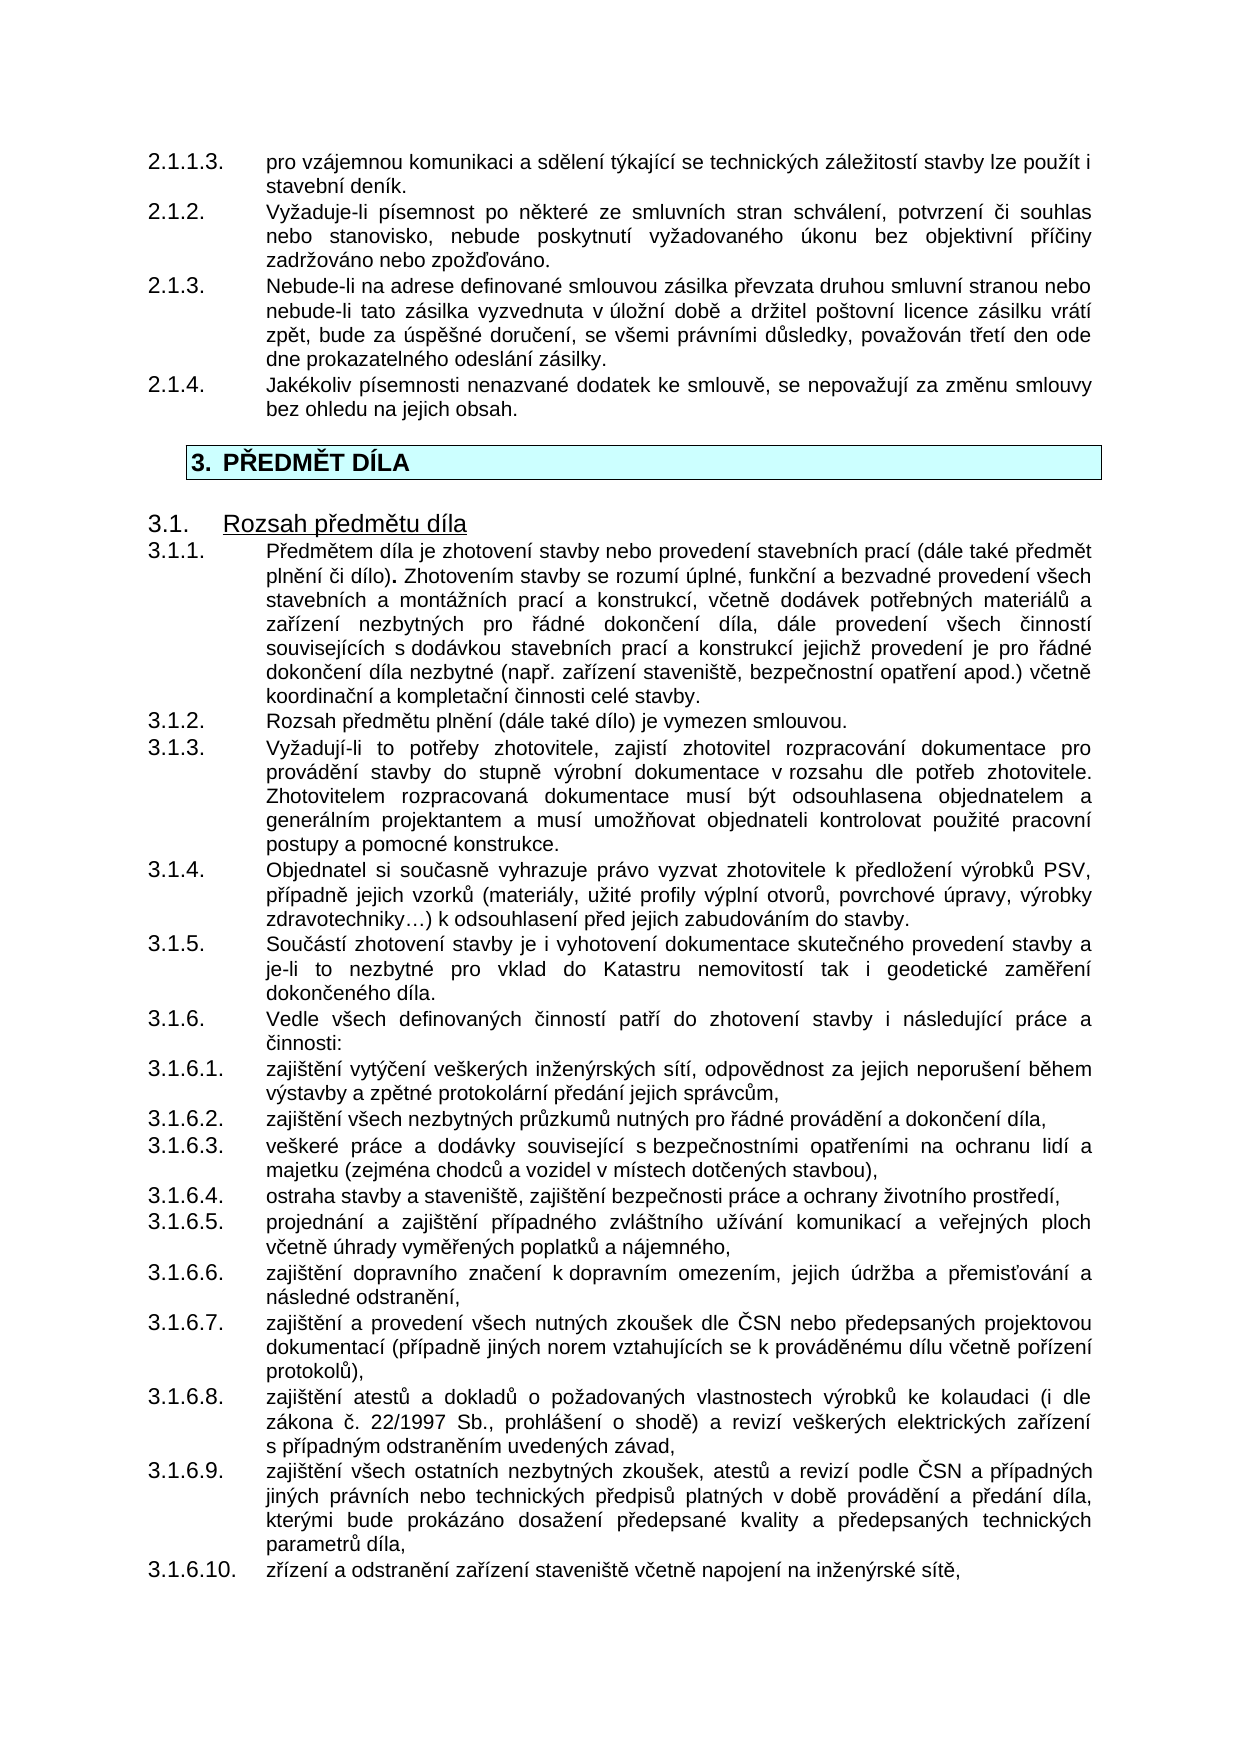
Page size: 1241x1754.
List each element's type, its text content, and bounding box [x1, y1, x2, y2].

list Vedle všech definovaných činností patří do zhotovení stavby i následující práce a činnosti: [148, 1004, 1093, 1055]
list zajištění všech ostatních nezbytných zkoušek, atestů a revizí podle ČSN a případných jiných právních nebo technických předpisů platných v době provádění a předání díla, kterými bude prokázáno dosažení předepsané kvality a předepsaných technických parametrů díla, [148, 1457, 1093, 1556]
list zřízení a odstranění zařízení staveniště včetně napojení na inženýrské sítě, [148, 1556, 1093, 1582]
list Rozsah předmětu díla [148, 509, 1093, 537]
list Jakékoliv písemnosti nenazvané dodatek ke smlouvě, se nepovažují za změnu smlouvy bez ohledu na jejich obsah. [148, 371, 1093, 421]
text Předmět díla [187, 446, 1101, 479]
list Objednatel si současně vyhrazuje právo vyzvat zhotovitele k předložení výrobků PSV, případně jejich vzorků (materiály, užité profily výplní otvorů, povrchové úpravy, výrobky zdravotechniky…) k odsouhlasení před jejich zabudováním do stavby. [148, 856, 1093, 930]
list zajištění vytýčení veškerých inženýrských sítí, odpovědnost za jejich neporušení během výstavby a zpětné protokolární předání jejich správcům, [148, 1055, 1093, 1105]
list zajištění atestů a dokladů o požadovaných vlastnostech výrobků ke kolaudaci (i dle zákona č. 22/1997 Sb., prohlášení o shodě) a revizí veškerých elektrických zařízení s případným odstraněním uvedených závad, [148, 1383, 1093, 1457]
list Vyžaduje-li písemnost po některé ze smluvních stran schválení, potvrzení či souhlas nebo stanovisko, nebude poskytnutí vyžadovaného úkonu bez objektivní příčiny zadržováno nebo zpožďováno. [148, 198, 1093, 272]
list Nebude-li na adrese definované smlouvou zásilka převzata druhou smluvní stranou nebo nebude-li tato zásilka vyzvednuta v úložní době a držitel poštovní licence zásilku vrátí zpět, bude za úspěšné doručení, se všemi právními důsledky, považován třetí den ode dne prokazatelného odeslání zásilky. [148, 272, 1093, 371]
list Součástí zhotovení stavby je i vyhotovení dokumentace skutečného provedení stavby a je-li to nezbytné pro vklad do Katastru nemovitostí tak i geodetické zaměření dokončeného díla. [148, 930, 1093, 1004]
list Předmětem díla je zhotovení stavby nebo provedení stavebních prací (dále také předmět plnění či dílo). Zhotovením stavby se rozumí úplné, funkční a bezvadné provedení všech stavebních a montážních prací a konstrukcí, včetně dodávek potřebných materiálů a zařízení nezbytných pro řádné dokončení díla, dále provedení všech činností souvisejících s dodávkou stavebních prací a konstrukcí jejichž provedení je pro řádné dokončení díla nezbytné (např. zařízení staveniště, bezpečnostní opatření apod.) včetně koordinační a kompletační činnosti celé stavby. [148, 537, 1093, 707]
list Rozsah předmětu plnění (dále také dílo) je vymezen smlouvou. [148, 707, 1093, 734]
list zajištění dopravního značení k dopravním omezením, jejich údržba a přemisťování a následné odstranění, [148, 1258, 1093, 1309]
list Vyžadují-li to potřeby zhotovitele, zajistí zhotovitel rozpracování dokumentace pro provádění stavby do stupně výrobní dokumentace v rozsahu dle potřeb zhotovitele. Zhotovitelem rozpracovaná dokumentace musí být odsouhlasena objednatelem a generálním projektantem a musí umožňovat objednateli kontrolovat použité pracovní postupy a pomocné konstrukce. [148, 734, 1093, 856]
list veškeré práce a dodávky související s bezpečnostními opatřeními na ochranu lidí a majetku (zejména chodců a vozidel v místech dotčených stavbou), [148, 1132, 1093, 1182]
list zajištění všech nezbytných průzkumů nutných pro řádné provádění a dokončení díla, [148, 1105, 1093, 1132]
list projednání a zajištění případného zvláštního užívání komunikací a veřejných ploch včetně úhrady vyměřených poplatků a nájemného, [148, 1208, 1093, 1258]
list pro vzájemnou komunikaci a sdělení týkající se technických záležitostí stavby lze použít i stavební deník. [148, 148, 1093, 198]
list ostraha stavby a staveniště, zajištění bezpečnosti práce a ochrany životního prostředí, [148, 1182, 1093, 1208]
list zajištění a provedení všech nutných zkoušek dle ČSN nebo předepsaných projektovou dokumentací (případně jiných norem vztahujících se k prováděnému dílu včetně pořízení protokolů), [148, 1309, 1093, 1383]
